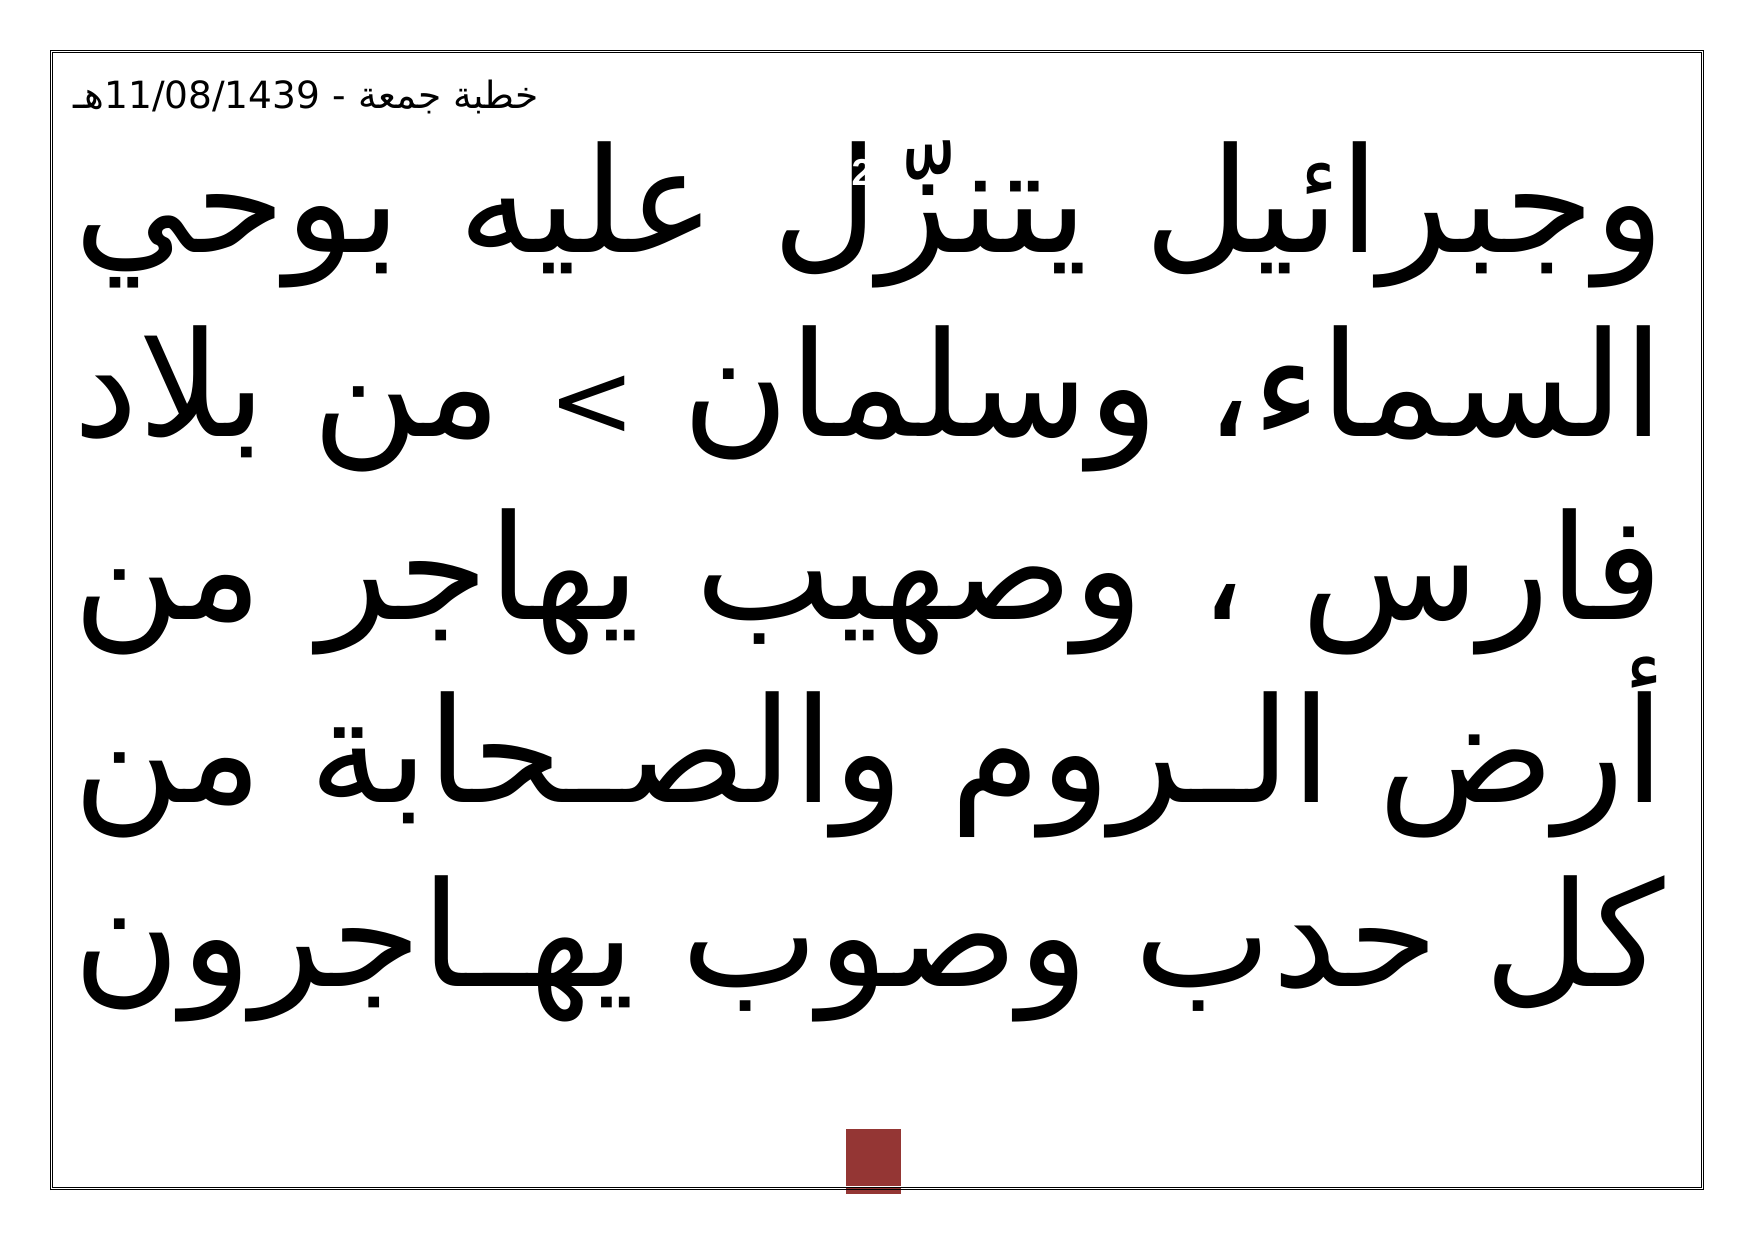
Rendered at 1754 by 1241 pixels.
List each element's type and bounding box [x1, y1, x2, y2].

text [74, 117, 1665, 1021]
